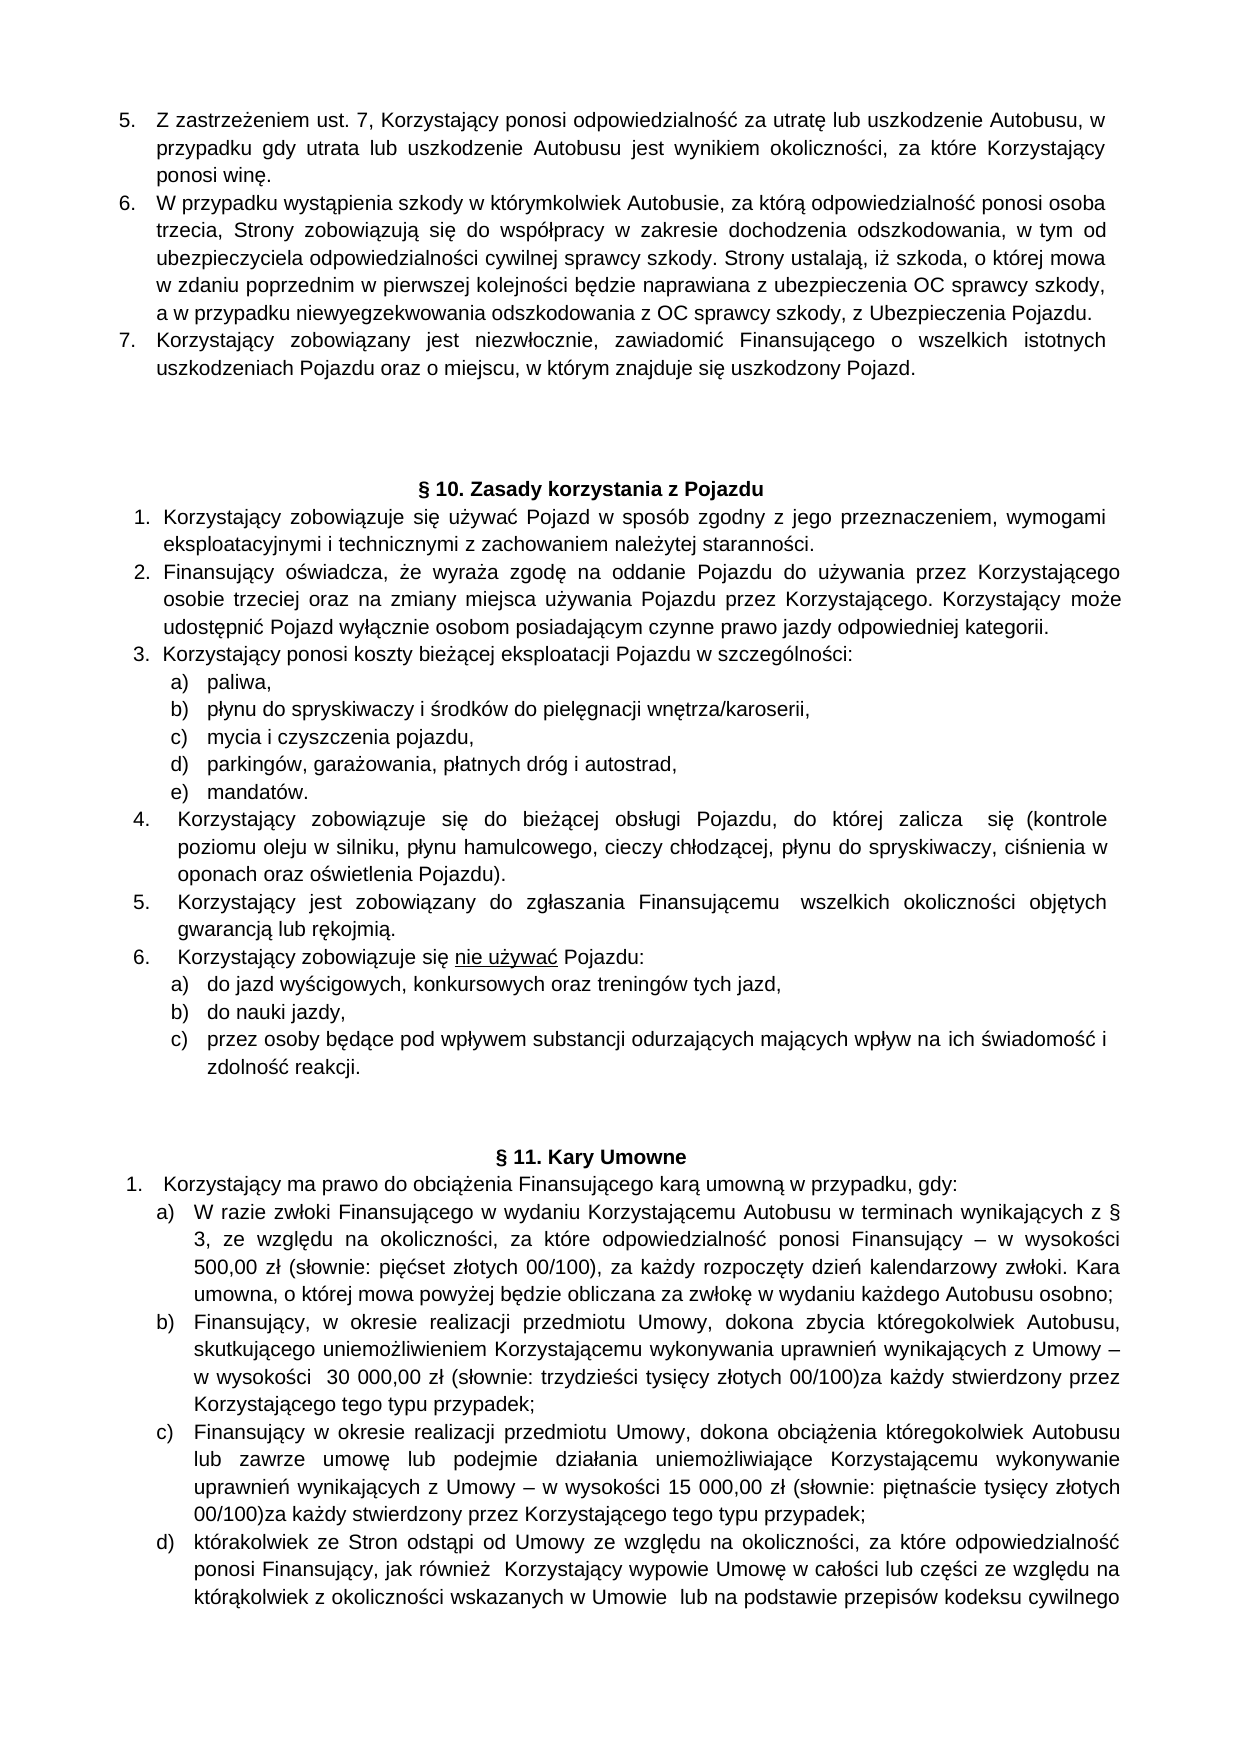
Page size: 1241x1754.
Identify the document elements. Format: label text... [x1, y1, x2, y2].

list do jazd wyścigowych, konkursowych oraz treningów tych jazd, [171, 972, 1121, 996]
list mandatów. [170, 779, 1121, 803]
list Finansujący oświadcza, że wyraża zgodę na oddanie Pojazdu do używania przez Korzystającego osobie trzeciej oraz na zmiany miejsca używania Pojazdu przez Korzystającego. Korzystający może udostępnić Pojazd wyłącznie osobom posiadającym czynne prawo jazdy odpowiedniej kategorii. [133, 559, 1121, 638]
list Korzystający jest zobowiązany do zgłaszania Finansującemu wszelkich okoliczności objętych gwarancją lub rękojmią. [133, 889, 1107, 941]
list Finansujący w okresie realizacji przedmiotu Umowy, dokona obciążenia któregokolwiek Autobusu lub zawrze umowę lub podejmie działania uniemożliwiające Korzystającemu wykonywanie uprawnień wynikających z Umowy – w wysokości 15 000,00 zł (słownie: piętnaście tysięcy złotych 00/100)za każdy stwierdzony przez Korzystającego tego typu przypadek; [156, 1419, 1121, 1526]
list przez osoby będące pod wpływem substancji odurzających mających wpływ na ich świadomość i zdolność reakcji. [171, 1027, 1107, 1078]
list parkingów, garażowania, płatnych dróg i autostrad, [170, 752, 1121, 776]
list do nauki jazdy, [171, 999, 1121, 1023]
list Korzystający zobowiązany jest niezwłocznie, zawiadomić Finansującego o wszelkich istotnych uszkodzeniach Pojazdu oraz o miejscu, w którym znajduje się uszkodzony Pojazd. [119, 328, 1107, 380]
list Korzystający zobowiązuje się do bieżącej obsługi Pojazdu, do której zalicza się (kontrole poziomu oleju w silniku, płynu hamulcowego, cieczy chłodzącej, płynu do spryskiwaczy, ciśnienia w oponach oraz oświetlenia Pojazdu). [133, 807, 1108, 886]
list Korzystający ponosi koszty bieżącej eksploatacji Pojazdu w szczególności: [133, 642, 1121, 666]
list mycia i czyszczenia pojazdu, [170, 724, 1121, 748]
list Korzystający ma prawo do obciążenia Finansującego karą umowną w przypadku, gdy: [126, 1172, 1121, 1196]
list W razie zwłoki Finansującego w wydaniu Korzystającemu Autobusu w terminach wynikających z § 3, ze względu na okoliczności, za które odpowiedzialność ponosi Finansujący – w wysokości 500,00 zł (słownie: pięćset złotych 00/100), za każdy rozpoczęty dzień kalendarzowy zwłoki. Kara umowna, o której mowa powyżej będzie obliczana za zwłokę w wydaniu każdego Autobusu osobno; [156, 1199, 1121, 1306]
list Finansujący, w okresie realizacji przedmiotu Umowy, dokona zbycia któregokolwiek Autobusu, skutkującego uniemożliwieniem Korzystającemu wykonywania uprawnień wynikających z Umowy – w wysokości 30 000,00 zł (słownie: trzydzieści tysięcy złotych 00/100)za każdy stwierdzony przez Korzystającego tego typu przypadek; [156, 1309, 1121, 1416]
list płynu do spryskiwaczy i środków do pielęgnacji wnętrza/karoserii, [170, 697, 1121, 721]
list paliwa, [170, 669, 1121, 693]
subtitle § 10. Zasady korzystania z Pojazdu [119, 477, 1063, 501]
subtitle § 11. Kary Umowne [119, 1144, 1063, 1168]
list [156, 1529, 1121, 1608]
list W przypadku wystąpienia szkody w którymkolwiek Autobusie, za którą odpowiedzialność ponosi osoba trzecia, Strony zobowiązują się do współpracy w zakresie dochodzenia odszkodowania, w tym od ubezpieczyciela odpowiedzialności cywilnej sprawcy szkody. Strony ustalają, iż szkoda, o której mowa w zdaniu poprzednim w pierwszej kolejności będzie naprawiana z ubezpieczenia OC sprawcy szkody, a w przypadku niewyegzekwowania odszkodowania z OC sprawcy szkody, z Ubezpieczenia Pojazdu. [119, 191, 1107, 325]
list Z zastrzeżeniem ust. 7, Korzystający ponosi odpowiedzialność za utratę lub uszkodzenie Autobusu, w przypadku gdy utrata lub uszkodzenie Autobusu jest wynikiem okoliczności, za które Korzystający ponosi winę. [119, 108, 1107, 187]
list Korzystający zobowiązuje się używać Pojazd w sposób zgodny z jego przeznaczeniem, wymogami eksploatacyjnymi i technicznymi z zachowaniem należytej staranności. [133, 504, 1107, 556]
list Korzystający zobowiązuje się nie używać Pojazdu: [133, 944, 1121, 968]
